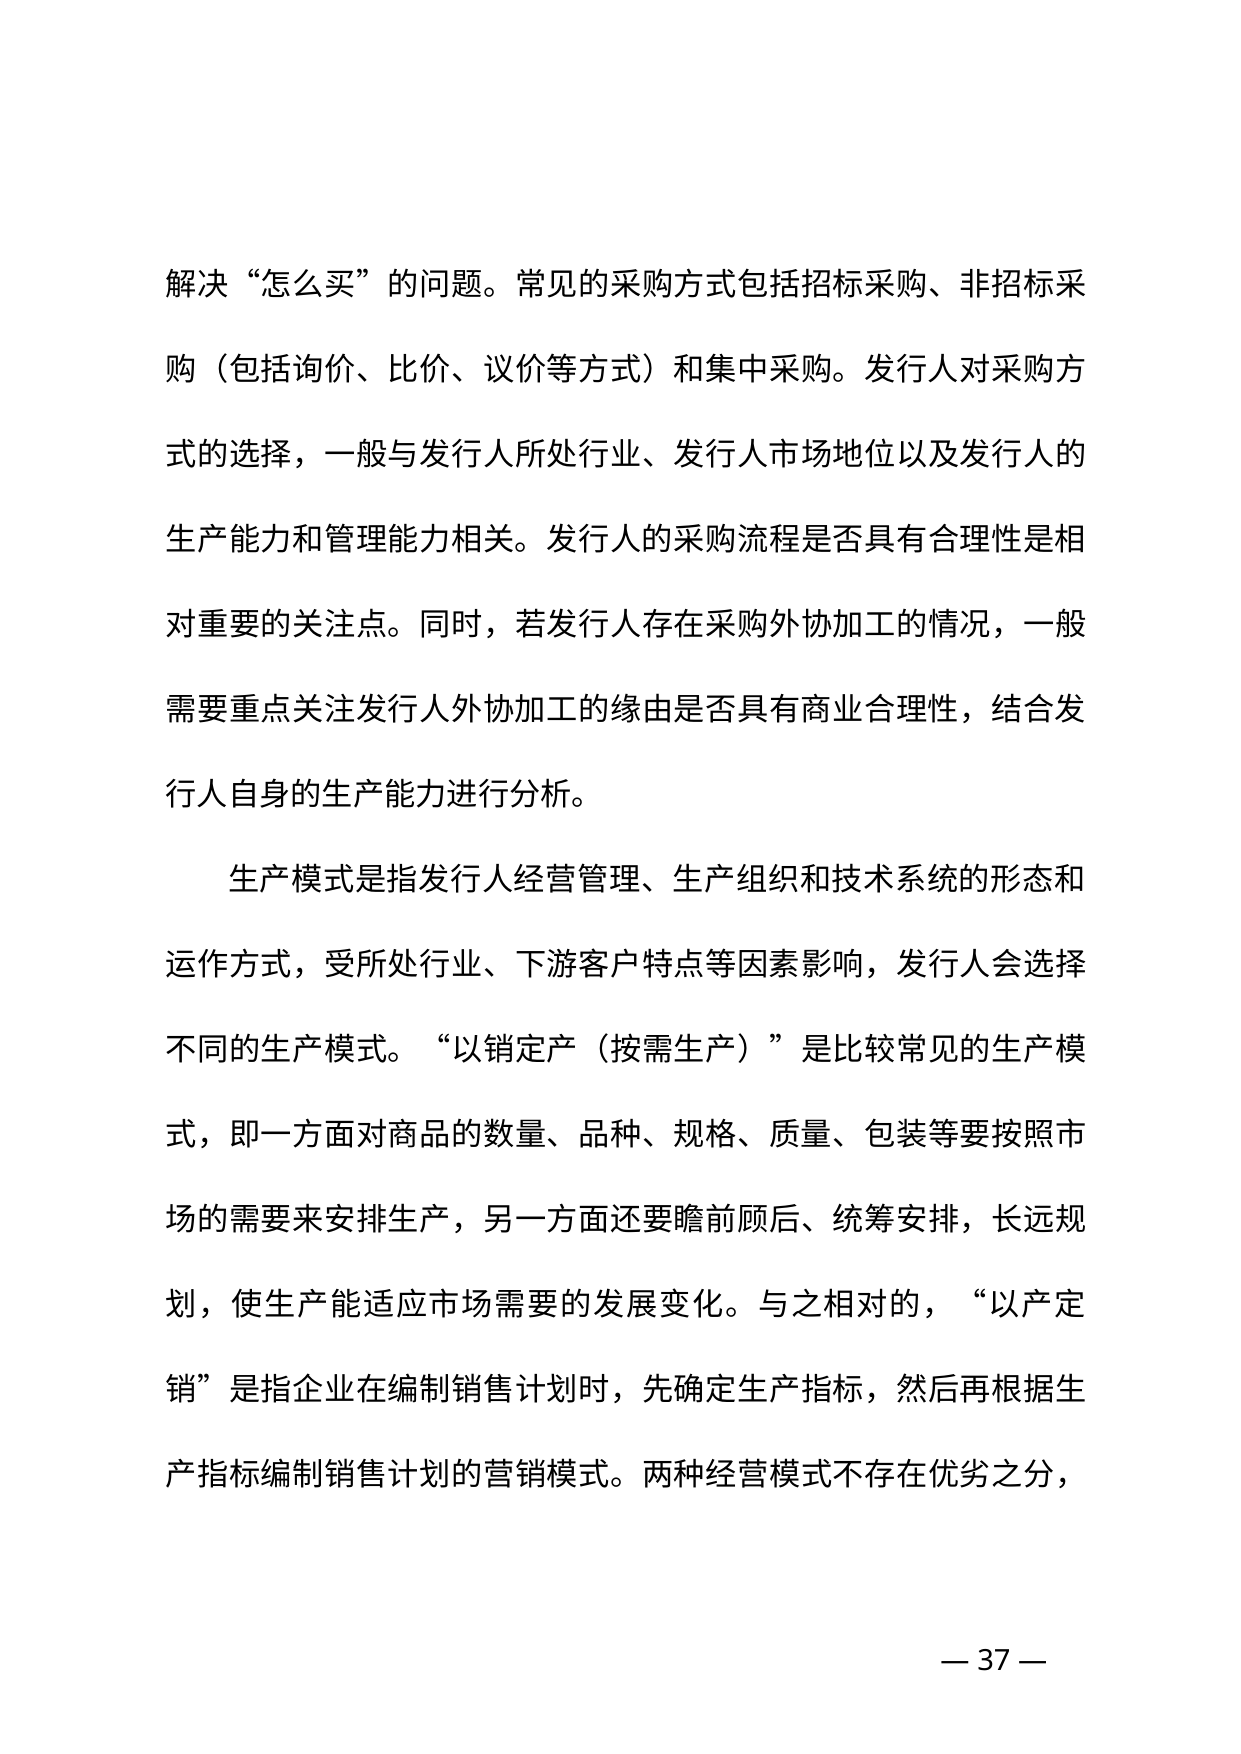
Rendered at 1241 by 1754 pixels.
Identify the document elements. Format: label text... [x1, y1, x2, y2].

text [165, 919, 1087, 1514]
text 采购模式是指发行人在采购中运用的方法和形式的总称，一般解决“怎么买”的问题。常见的采购方式包括招标采购、非招标采购（包括询价、比价、议价等方式）和集中采购。发行人对采购方式的选择，一般与发行人所处行业、发行人市场地位以及发行人的生产能力和管理能力相关。发行人的采购流程是否具有合理性是相对重要的关注点。同时，若发行人存在采购外协加工的情况，一般需要重点关注发行人外协加工的缘由是否具有商业合理性，结合发行人自身的生产能力进行分析。 [165, 239, 1087, 919]
